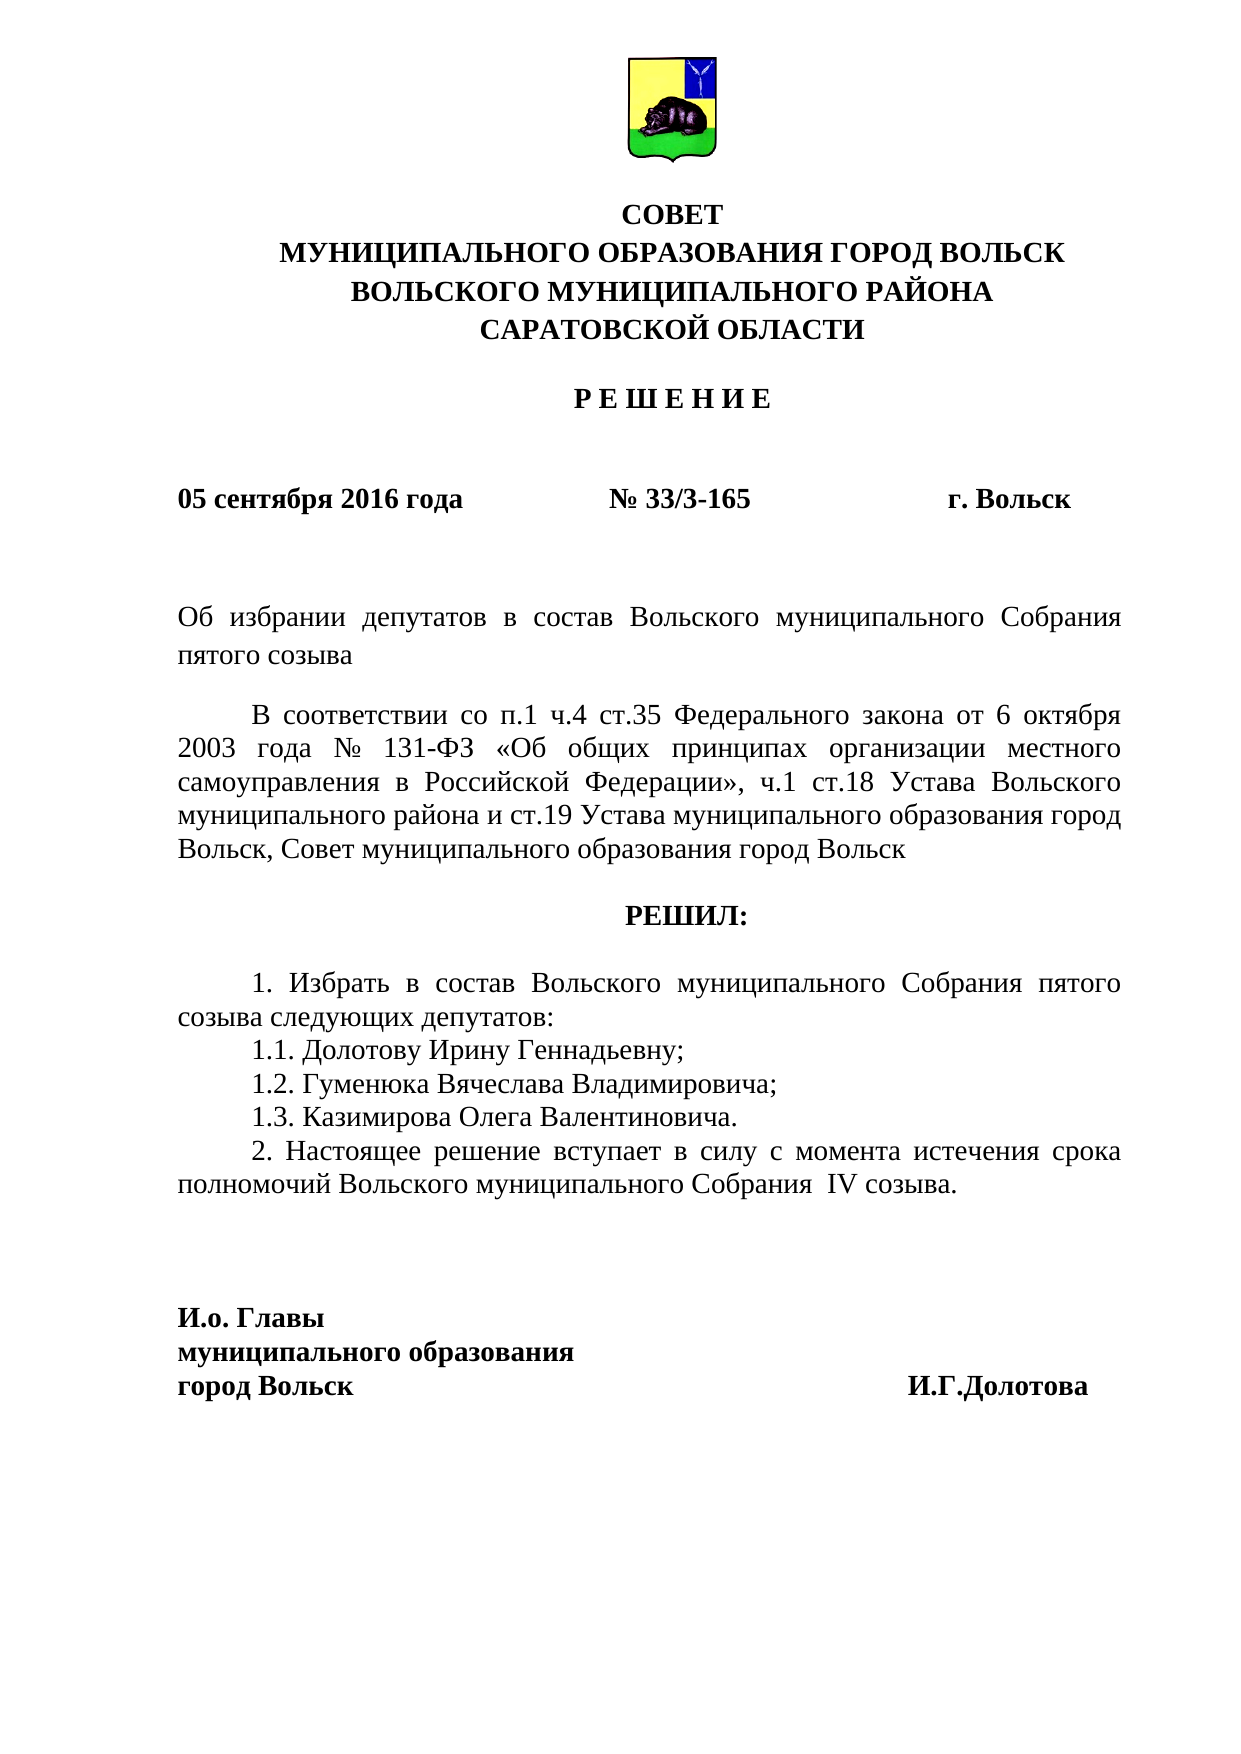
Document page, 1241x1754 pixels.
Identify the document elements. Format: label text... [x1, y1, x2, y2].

text 2. Настоящее решение вступает в силу с момента истечения срока полномочий Вольского муниципального Собрания IV созыва. [177, 1133, 1122, 1200]
text В соответствии со п.1 ч.4 ст.35 Федерального закона от 6 октября 2003 года № 131-ФЗ «Об общих принципах организации местного самоуправления в Российской Федерации», ч.1 ст.18 Устава Вольского муниципального района и ст.19 Устава муниципального образования город Вольск, Совет муниципального образования город Вольск [177, 697, 1122, 864]
text САРАТОВСКОЙ ОБЛАСТИ [222, 312, 1122, 346]
text 1.3. Казимирова Олега Валентиновича. [177, 1099, 1122, 1133]
text Об избрании депутатов в состав Вольского муниципального Собрания пятого созыва [177, 599, 1122, 671]
text СОВЕТ [222, 197, 1122, 230]
text город Вольск И.Г.Долотова [177, 1368, 1122, 1401]
text 1.2. Гуменюка Вячеслава Владимировича; [177, 1066, 1122, 1099]
text ВОЛЬСКОГО МУНИЦИПАЛЬНОГО РАЙОНА [222, 274, 1122, 307]
text РЕШИЛ: [177, 898, 1122, 932]
text 1.1. Долотову Ирину Геннадьевну; [177, 1032, 1122, 1066]
text И.о. Главы [177, 1301, 1122, 1334]
picture [627, 57, 717, 163]
text 1. Избрать в состав Вольского муниципального Собрания пятого созыва следующих депутатов: [177, 965, 1122, 1032]
text Р Е Ш Е Н И Е [222, 381, 1122, 415]
text МУНИЦИПАЛЬНОГО ОБРАЗОВАНИЯ ГОРОД ВОЛЬСК [222, 235, 1122, 269]
text муниципального образования [177, 1334, 1122, 1368]
text 05 сентября 2016 года № 33/3-165 г. Вольск [177, 482, 1122, 515]
